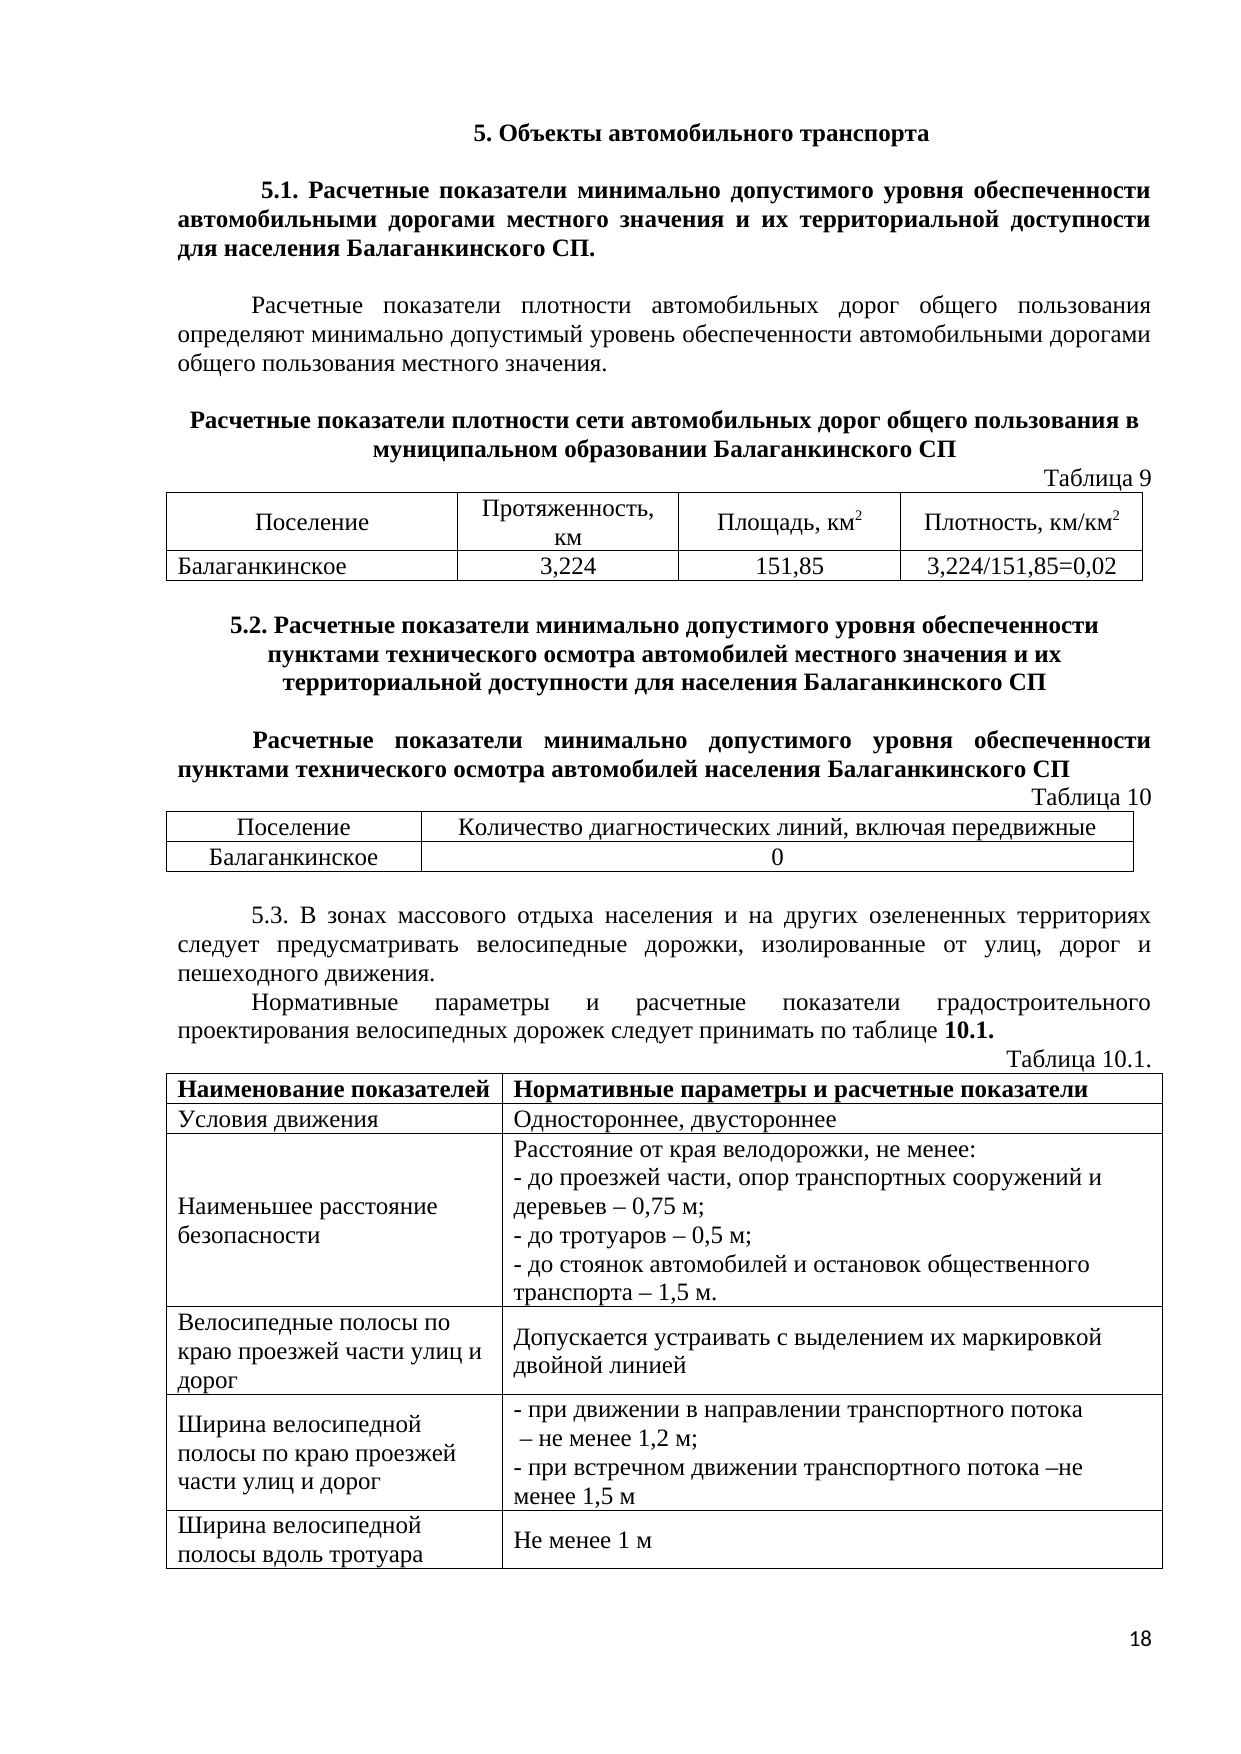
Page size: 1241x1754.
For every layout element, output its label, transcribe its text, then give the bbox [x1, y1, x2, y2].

text 5.2. Расчетные показатели минимально допустимого уровня обеспеченности пунктами технического осмотра автомобилей местного значения и их территориальной доступности для населения Балаганкинского СП [177, 610, 1152, 696]
table_header Количество диагностических линий, включая передвижные [422, 812, 1133, 841]
text Расчетные показатели минимально допустимого уровня обеспеченности пунктами технического осмотра автомобилей населения Балаганкинского СП [177, 725, 1152, 782]
table_header Площадь, км2 [679, 493, 900, 550]
table_header Поселение [167, 493, 457, 550]
text Таблица 10 [177, 782, 1152, 811]
table_cell Условия движения [167, 1104, 502, 1133]
text Расчетные показатели плотности сети автомобильных дорог общего пользования в муниципальном образовании Балаганкинского СП [177, 406, 1152, 463]
table_header Поселение [167, 812, 421, 841]
table_cell Балаганкинское [167, 842, 421, 871]
text 5. Объекты автомобильного транспорта [177, 118, 1152, 147]
table_cell 3,224/151,85=0,02 [901, 551, 1142, 580]
table_cell Велосипедные полосы по краю проезжей части улиц и дорог [167, 1307, 502, 1393]
table_cell Допускается устраивать с выделением их маркировкой двойной линией [503, 1307, 1162, 1393]
text Таблица 10.1. [177, 1044, 1152, 1073]
table_cell - при движении в направлении транспортного потока – не менее 1,2 м; - при встречном движении транспортного потока –не менее 1,5 м [503, 1395, 1162, 1509]
table_cell 151,85 [679, 551, 900, 580]
table_cell 0 [422, 842, 1133, 871]
table_cell Расстояние от края велодорожки, не менее: - до проезжей части, опор транспортных сооружений и деревьев – 0,75 м; - до тротуаров – 0,5 м; - до стоянок автомобилей и остановок общественного транспорта – 1,5 м. [503, 1134, 1162, 1306]
table_header Наименование показателей [167, 1074, 502, 1103]
table_cell Ширина велосипедной полосы вдоль тротуара [167, 1511, 502, 1568]
text 5.1. Расчетные показатели минимально допустимого уровня обеспеченности автомобильными дорогами местного значения и их территориальной доступности для населения Балаганкинского СП. [177, 176, 1152, 262]
table_cell Одностороннее, двустороннее [503, 1104, 1162, 1133]
text Нормативные параметры и расчетные показатели градостроительного проектирования велосипедных дорожек следует принимать по таблице 10.1. [177, 987, 1152, 1044]
text 5.3. В зонах массового отдыха населения и на других озелененных территориях следует предусматривать велосипедные дорожки, изолированные от улиц, дорог и пешеходного движения. [177, 901, 1152, 987]
table_cell Балаганкинское [167, 551, 457, 580]
table_header Протяженность, км [458, 493, 678, 550]
table_cell Ширина велосипедной полосы по краю проезжей части улиц и дорог [167, 1395, 502, 1509]
table_cell 3,224 [458, 551, 678, 580]
text Таблица 9 [177, 463, 1152, 492]
table_cell Наименьшее расстояние безопасности [167, 1134, 502, 1306]
table_header Нормативные параметры и расчетные показатели [503, 1074, 1162, 1103]
text Расчетные показатели плотности автомобильных дорог общего пользования определяют минимально допустимый уровень обеспеченности автомобильными дорогами общего пользования местного значения. [177, 291, 1152, 377]
table_cell Не менее 1 м [503, 1511, 1162, 1568]
table_header Плотность, км/км2 [901, 493, 1142, 550]
